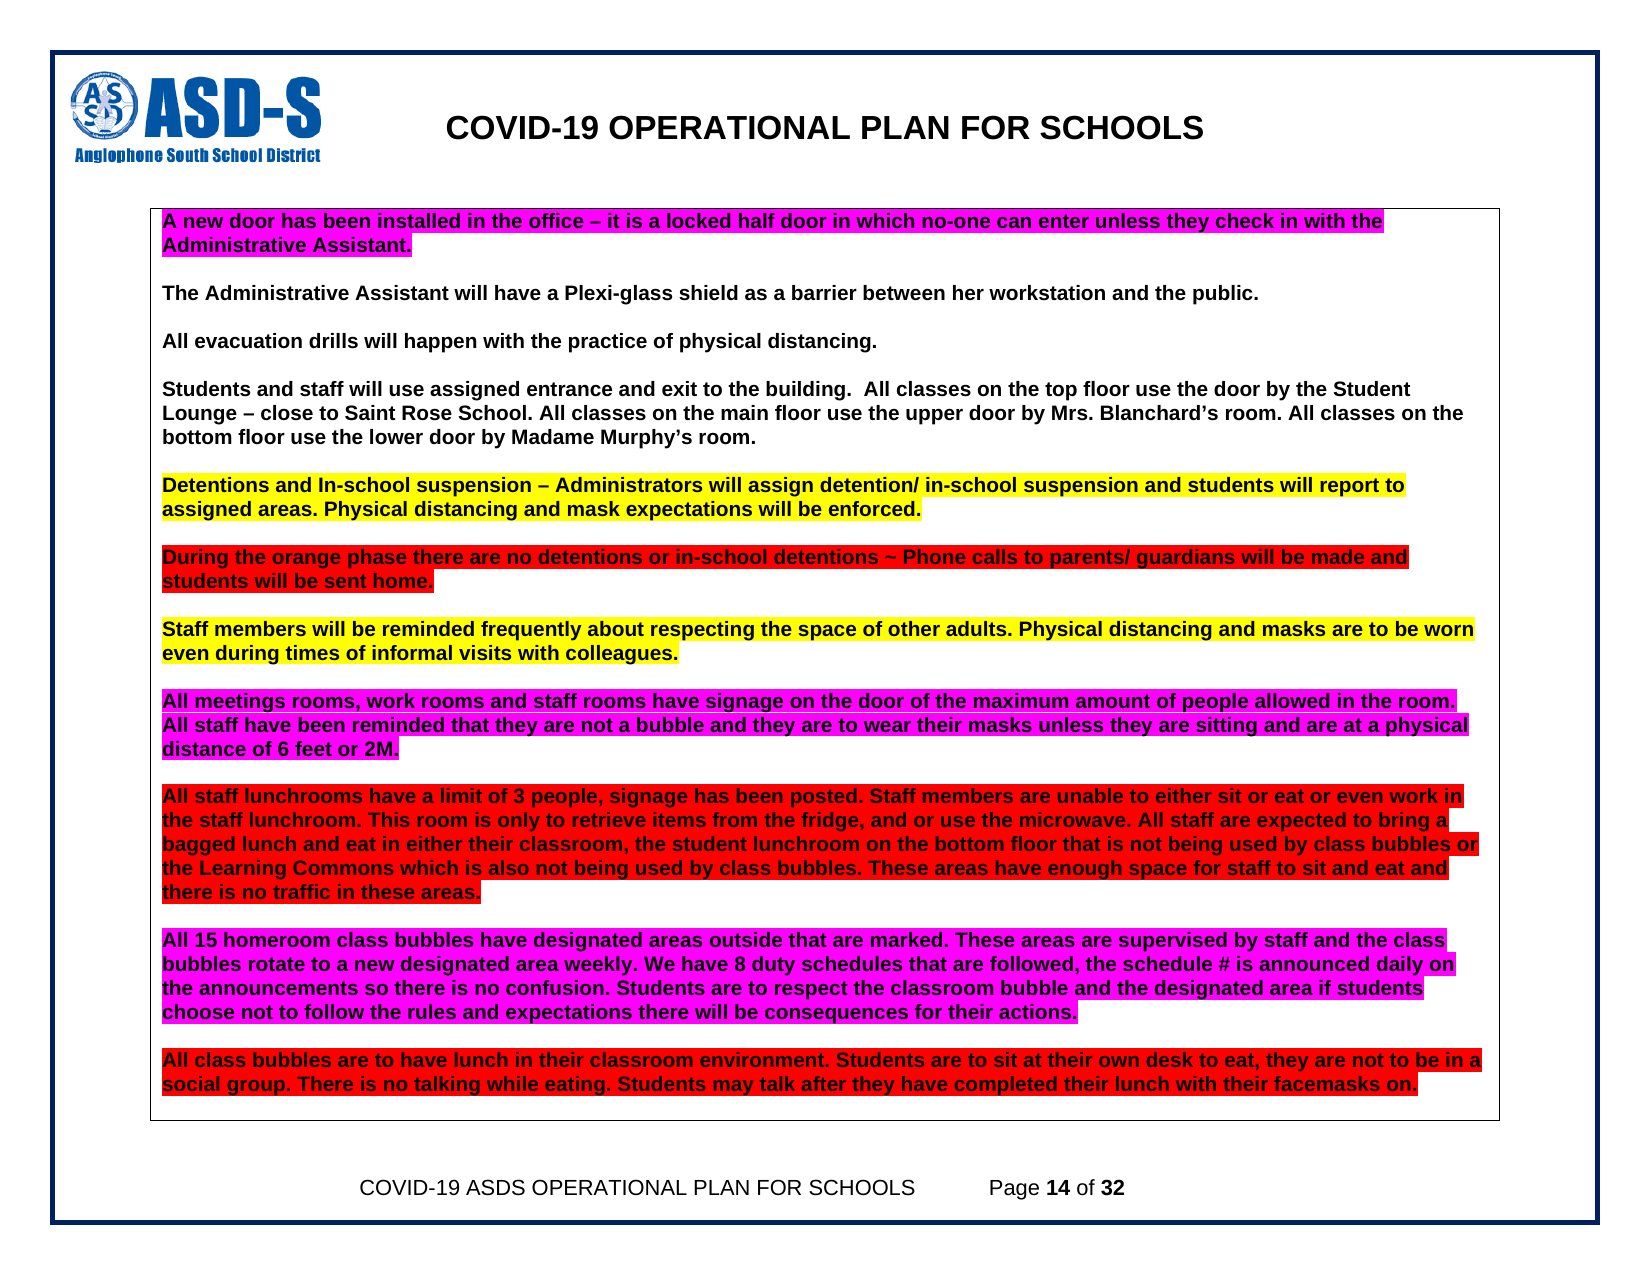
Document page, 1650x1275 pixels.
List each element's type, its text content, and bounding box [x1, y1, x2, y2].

picture [65, 67, 324, 168]
